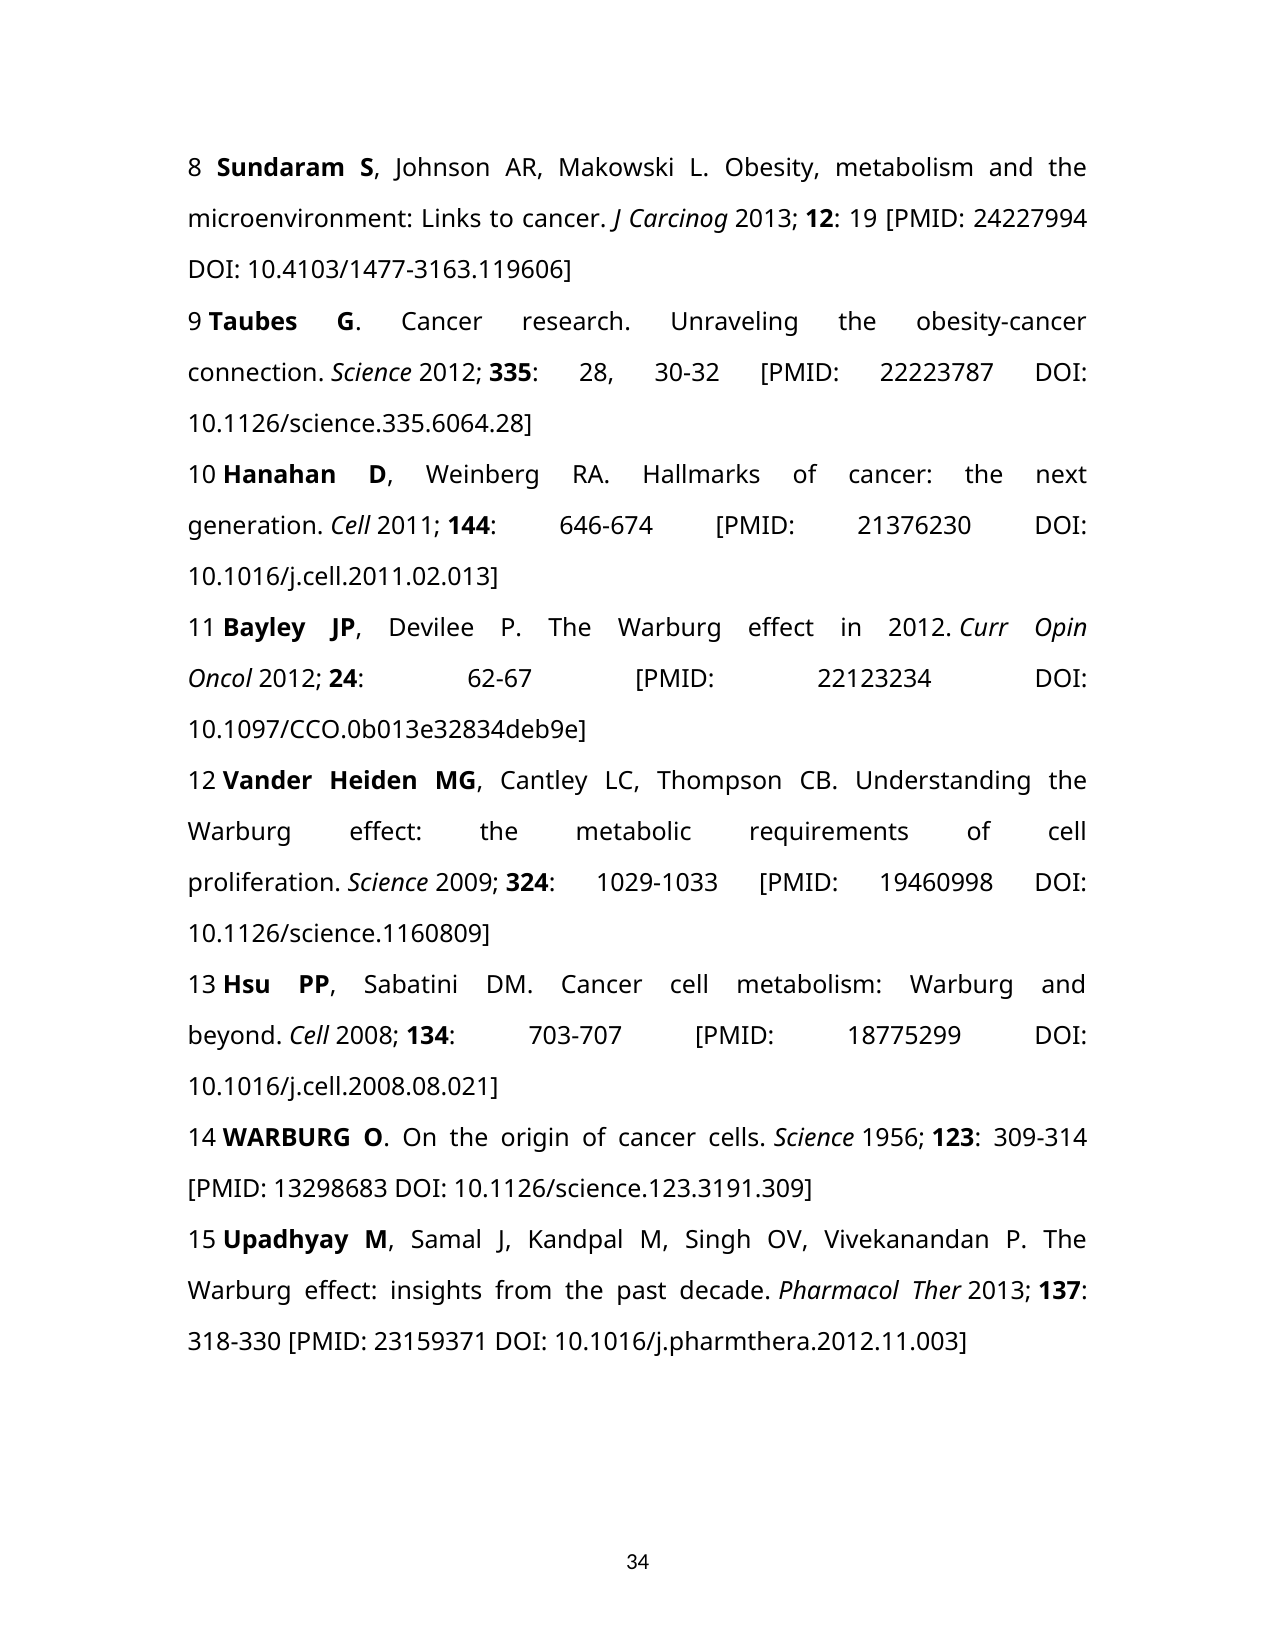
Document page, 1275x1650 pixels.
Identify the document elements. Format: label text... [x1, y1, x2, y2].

text 13 Hsu PP, Sabatini DM. Cancer cell metabolism: Warburg and beyond. Cell 2008; 134: 703-707 [PMID: 18775299 DOI: 10.1016/j.cell.2008.08.021] [187, 967, 1087, 1103]
text 14 WARBURG O. On the origin of cancer cells. Science 1956; 123: 309-314 [PMID: 13298683 DOI: 10.1126/science.123.3191.309] [187, 1120, 1087, 1205]
text 8 Sundaram S, Johnson AR, Makowski L. Obesity, metabolism and the microenvironment: Links to cancer. J Carcinog 2013; 12: 19 [PMID: 24227994 DOI: 10.4103/1477-3163.119606] [187, 150, 1087, 286]
text 12 Vander Heiden MG, Cantley LC, Thompson CB. Understanding the Warburg effect: the metabolic requirements of cell proliferation. Science 2009; 324: 1029-1033 [PMID: 19460998 DOI: 10.1126/science.1160809] [187, 762, 1087, 950]
text 10 Hanahan D, Weinberg RA. Hallmarks of cancer: the next generation. Cell 2011; 144: 646-674 [PMID: 21376230 DOI: 10.1016/j.cell.2011.02.013] [187, 456, 1087, 592]
text 11 Bayley JP, Devilee P. The Warburg effect in 2012. Curr Opin Oncol 2012; 24: 62-67 [PMID: 22123234 DOI: 10.1097/CCO.0b013e32834deb9e] [187, 609, 1087, 746]
text 9 Taubes G. Cancer research. Unraveling the obesity-cancer connection. Science 2012; 335: 28, 30-32 [PMID: 22223787 DOI: 10.1126/science.335.6064.28] [187, 303, 1087, 439]
text 15 Upadhyay M, Samal J, Kandpal M, Singh OV, Vivekanandan P. The Warburg effect: insights from the past decade. Pharmacol Ther 2013; 137: 318-330 [PMID: 23159371 DOI: 10.1016/j.pharmthera.2012.11.003] [187, 1222, 1087, 1358]
